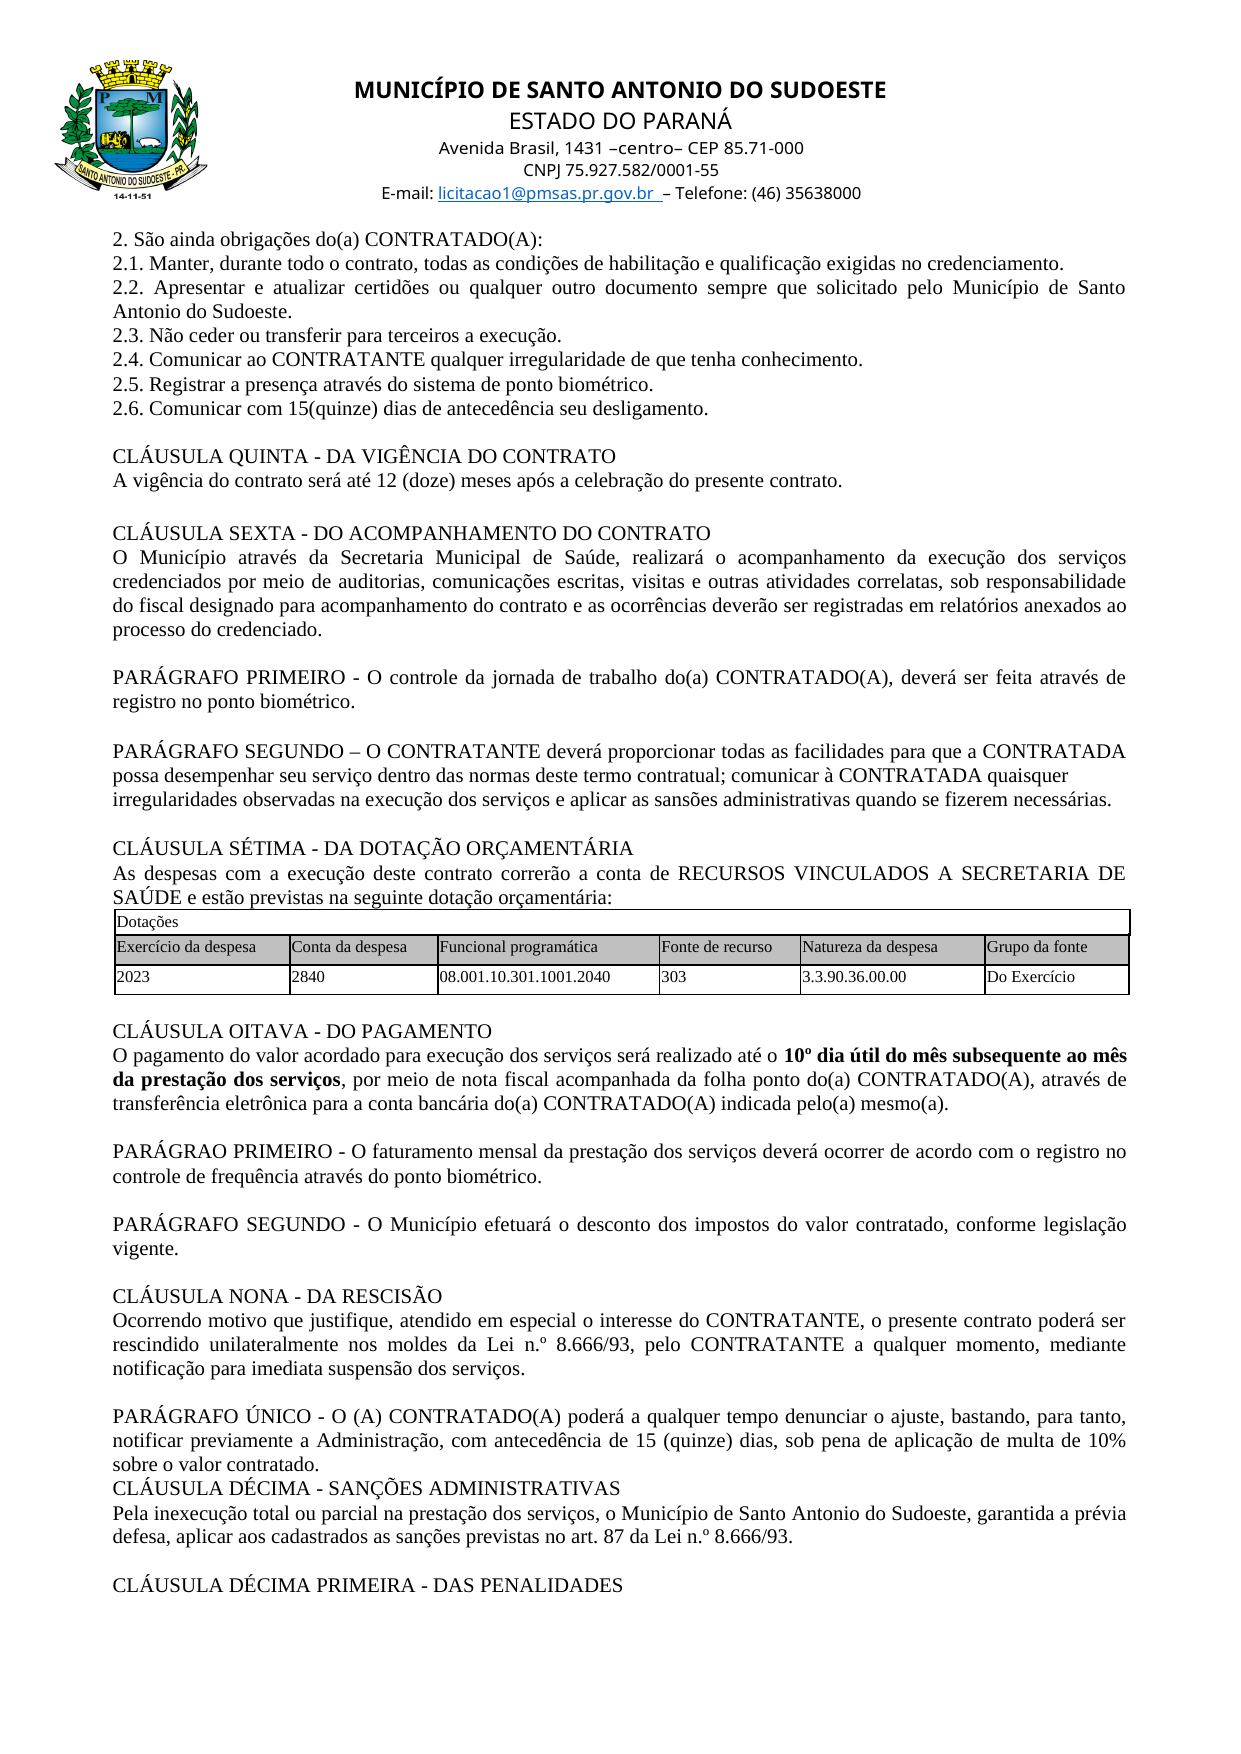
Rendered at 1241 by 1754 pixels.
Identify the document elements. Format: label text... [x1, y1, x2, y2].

table_cell Exercício da despesa [116, 936, 289, 964]
text PARÁGRAFO PRIMEIRO - O controle da jornada de trabalho do(a) CONTRATADO(A), deverá ser feita através de registro no ponto biométrico. [112, 665, 1128, 713]
text PARÁGRAFO SEGUNDO – O CONTRATANTE deverá proporcionar todas as facilidades para que a CONTRATADA possa desempenhar seu serviço dentro das normas deste termo contratual; comunicar à CONTRATADA quaisquer [112, 739, 1128, 787]
text 2.3. Não ceder ou transferir para terceiros a execução. [112, 323, 1128, 347]
text CLÁUSULA OITAVA - DO PAGAMENTO [112, 1019, 1128, 1043]
table_cell Grupo da fonte [986, 936, 1128, 964]
text A vigência do contrato será até 12 (doze) meses após a celebração do presente contrato. [112, 468, 1128, 492]
text 2.5. Registrar a presença através do sistema de ponto biométrico. [112, 371, 1128, 396]
text PARÁGRAFO ÚNICO - O (A) CONTRATADO(A) poderá a qualquer tempo denunciar o ajuste, bastando, para tanto, notificar previamente a Administração, com antecedência de 15 (quinze) dias, sob pena de aplicação de multa de 10% sobre o valor contratado. [112, 1404, 1128, 1476]
text 2.1. Manter, durante todo o contrato, todas as condições de habilitação e qualificação exigidas no credenciamento. [112, 251, 1128, 275]
table_cell 3.3.90.36.00.00 [801, 966, 984, 993]
text PARÁGRAO PRIMEIRO - O faturamento mensal da prestação dos serviços deverá ocorrer de acordo com o registro no controle de frequência através do ponto biométrico. [112, 1139, 1128, 1188]
table_cell 08.001.10.301.1001.2040 [439, 966, 659, 993]
text 2.4. Comunicar ao CONTRATANTE qualquer irregularidade de que tenha conhecimento. [112, 347, 1128, 371]
table_cell Do Exercício [986, 966, 1128, 993]
text As despesas com a execução deste contrato correrão a conta de RECURSOS VINCULADOS A SECRETARIA DE SAÚDE e estão previstas na seguinte dotação orçamentária: [112, 861, 1128, 909]
text CLÁUSULA DÉCIMA PRIMEIRA - DAS PENALIDADES [112, 1573, 1128, 1597]
text irregularidades observadas na execução dos serviços e aplicar as sansões administrativas quando se fizerem necessárias. [112, 787, 1128, 811]
text Ocorrendo motivo que justifique, atendido em especial o interesse do CONTRATANTE, o presente contrato poderá ser rescindido unilateralmente nos moldes da Lei n.º 8.666/93, pelo CONTRATANTE a qualquer momento, mediante notificação para imediata suspensão dos serviços. [112, 1308, 1128, 1380]
table_cell Natureza da despesa [801, 936, 984, 964]
table_cell 2840 [291, 966, 437, 993]
text CLÁUSULA SÉTIMA - DA DOTAÇÃO ORÇAMENTÁRIA [112, 835, 1128, 859]
table_header Dotações [116, 910, 1129, 934]
text 2.2. Apresentar e atualizar certidões ou qualquer outro documento sempre que solicitado pelo Município de Santo Antonio do Sudoeste. [112, 275, 1128, 323]
table_cell 2023 [116, 966, 289, 993]
text 2. São ainda obrigações do(a) CONTRATADO(A): [112, 227, 1128, 251]
text PARÁGRAFO SEGUNDO - O Município efetuará o desconto dos impostos do valor contratado, conforme legislação vigente. [112, 1212, 1128, 1260]
table_cell Funcional programática [439, 936, 659, 964]
table_cell 303 [660, 966, 800, 993]
text Pela inexecução total ou parcial na prestação dos serviços, o Município de Santo Antonio do Sudoeste, garantida a prévia defesa, aplicar aos cadastrados as sanções previstas no art. 87 da Lei n.º 8.666/93. [112, 1500, 1128, 1548]
text CLÁUSULA DÉCIMA - SANÇÕES ADMINISTRATIVAS [112, 1476, 1128, 1500]
picture [54, 60, 208, 199]
text O pagamento do valor acordado para execução dos serviços será realizado até o 10º dia útil do mês subsequente ao mês da prestação dos serviços, por meio de nota fiscal acompanhada da folha ponto do(a) CONTRATADO(A), através de transferência eletrônica para a conta bancária do(a) CONTRATADO(A) indicada pelo(a) mesmo(a). [112, 1043, 1128, 1115]
text CLÁUSULA NONA - DA RESCISÃO [112, 1284, 1128, 1308]
text CLÁUSULA SEXTA - DO ACOMPANHAMENTO DO CONTRATO [112, 521, 1128, 544]
text 2.6. Comunicar com 15(quinze) dias de antecedência seu desligamento. [112, 396, 1128, 419]
table_cell Conta da despesa [291, 936, 437, 964]
table_cell Fonte de recurso [660, 936, 800, 964]
text O Município através da Secretaria Municipal de Saúde, realizará o acompanhamento da execução dos serviços credenciados por meio de auditorias, comunicações escritas, visitas e outras atividades correlatas, sob responsabilidade do fiscal designado para acompanhamento do contrato e as ocorrências deverão ser registradas em relatórios anexados ao processo do credenciado. [112, 544, 1128, 641]
text CLÁUSULA QUINTA - DA VIGÊNCIA DO CONTRATO [112, 444, 1128, 468]
